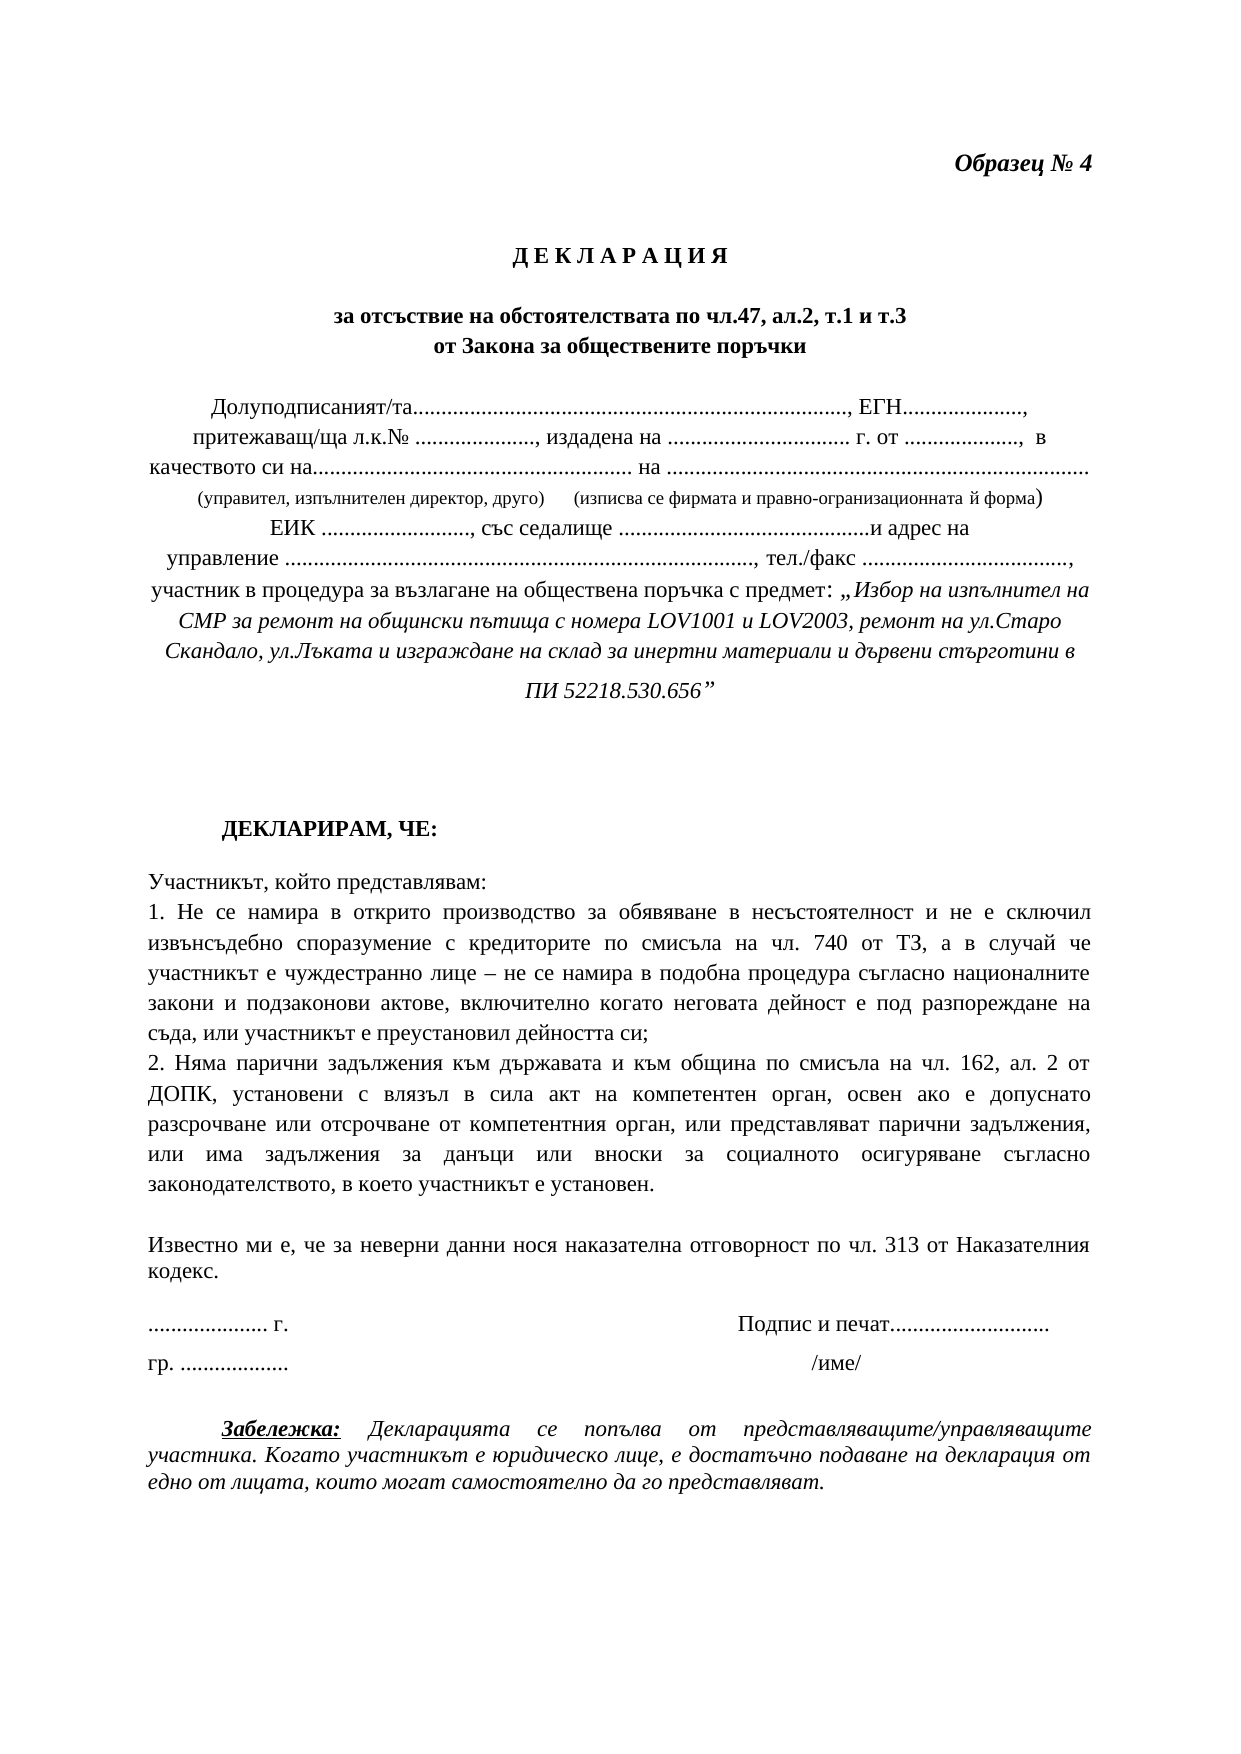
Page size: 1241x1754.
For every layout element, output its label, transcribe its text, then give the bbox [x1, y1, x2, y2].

text Участникът, който представлявам: [148, 868, 1092, 894]
text гр. ................... /име/ [148, 1349, 1092, 1376]
text Д Е К Л А Р А Ц И Я [148, 242, 1092, 268]
text Образец № 4 [148, 148, 1092, 176]
text ДЕКЛАРИРАМ, ЧЕ: [148, 816, 1092, 842]
text за отсъствие на обстоятелствата по чл.47, ал.2, т.1 и т.3 [148, 302, 1092, 328]
text 1. Не се намира в открито производство за обявяване в несъстоятелност и не е сключил извънсъдебно споразумение с кредиторите по смисъла на чл. 740 от ТЗ, а в случай че участникът е чуждестранно лице – не се намира в подобна процедура съгласно националните закони и подзаконови актове, включително когато неговата дейност е под разпореждане на съда, или участникът е преустановил дейността си; [148, 898, 1092, 1046]
text Забележка: Декларацията се попълва от представляващите/управляващите участника. Когато участникът е юридическо лице, е достатъчно подаване на декларация от едно от лицата, които могат самостоятелно да го представляват. [148, 1415, 1092, 1494]
text ..................... г. Подпис и печат............................ [148, 1310, 1092, 1336]
text от Закона за обществените поръчки [148, 332, 1092, 359]
text Известно ми е, че за неверни данни нося наказателна отговорност по чл. 313 от Наказателния кодекс. [148, 1231, 1092, 1283]
text 2. Няма парични задължения към държавата и към община по смисъла на чл. 162, ал. 2 от ДОПК, установени с влязъл в сила акт на компетентен орган, освен ако е допуснато разсрочване или отсрочване от компетентния орган, или представляват парични задължения, или има задължения за данъци или вноски за социалното осигуряване съгласно законодателството, в което участникът е установен. [148, 1049, 1092, 1197]
text Долуподписаният/та............................................................................, ЕГН....................., притежаващ/ща л.к.№ ....................., издадена на ................................ г. от ...................., в качеството си на........................................................ на .......................................................................... (управител, изпълнителен директор, друго) (изписва се фирмата и правно-огранизационната й форма) ЕИК .........................., със седалище ............................................и адрес на управление .................................................................................., тел./факс ...................................., участник в процедура за възлагане на обществена поръчка с предмет: „Избор на изпълнител на СМР за ремонт на общински пътища с номера LOV1001 и LOV2003, ремонт на ул.Старо Скандало, ул.Лъката и изграждане на склад за инертни материали и дървени стърготини в ПИ 52218.530.656” [148, 393, 1092, 705]
